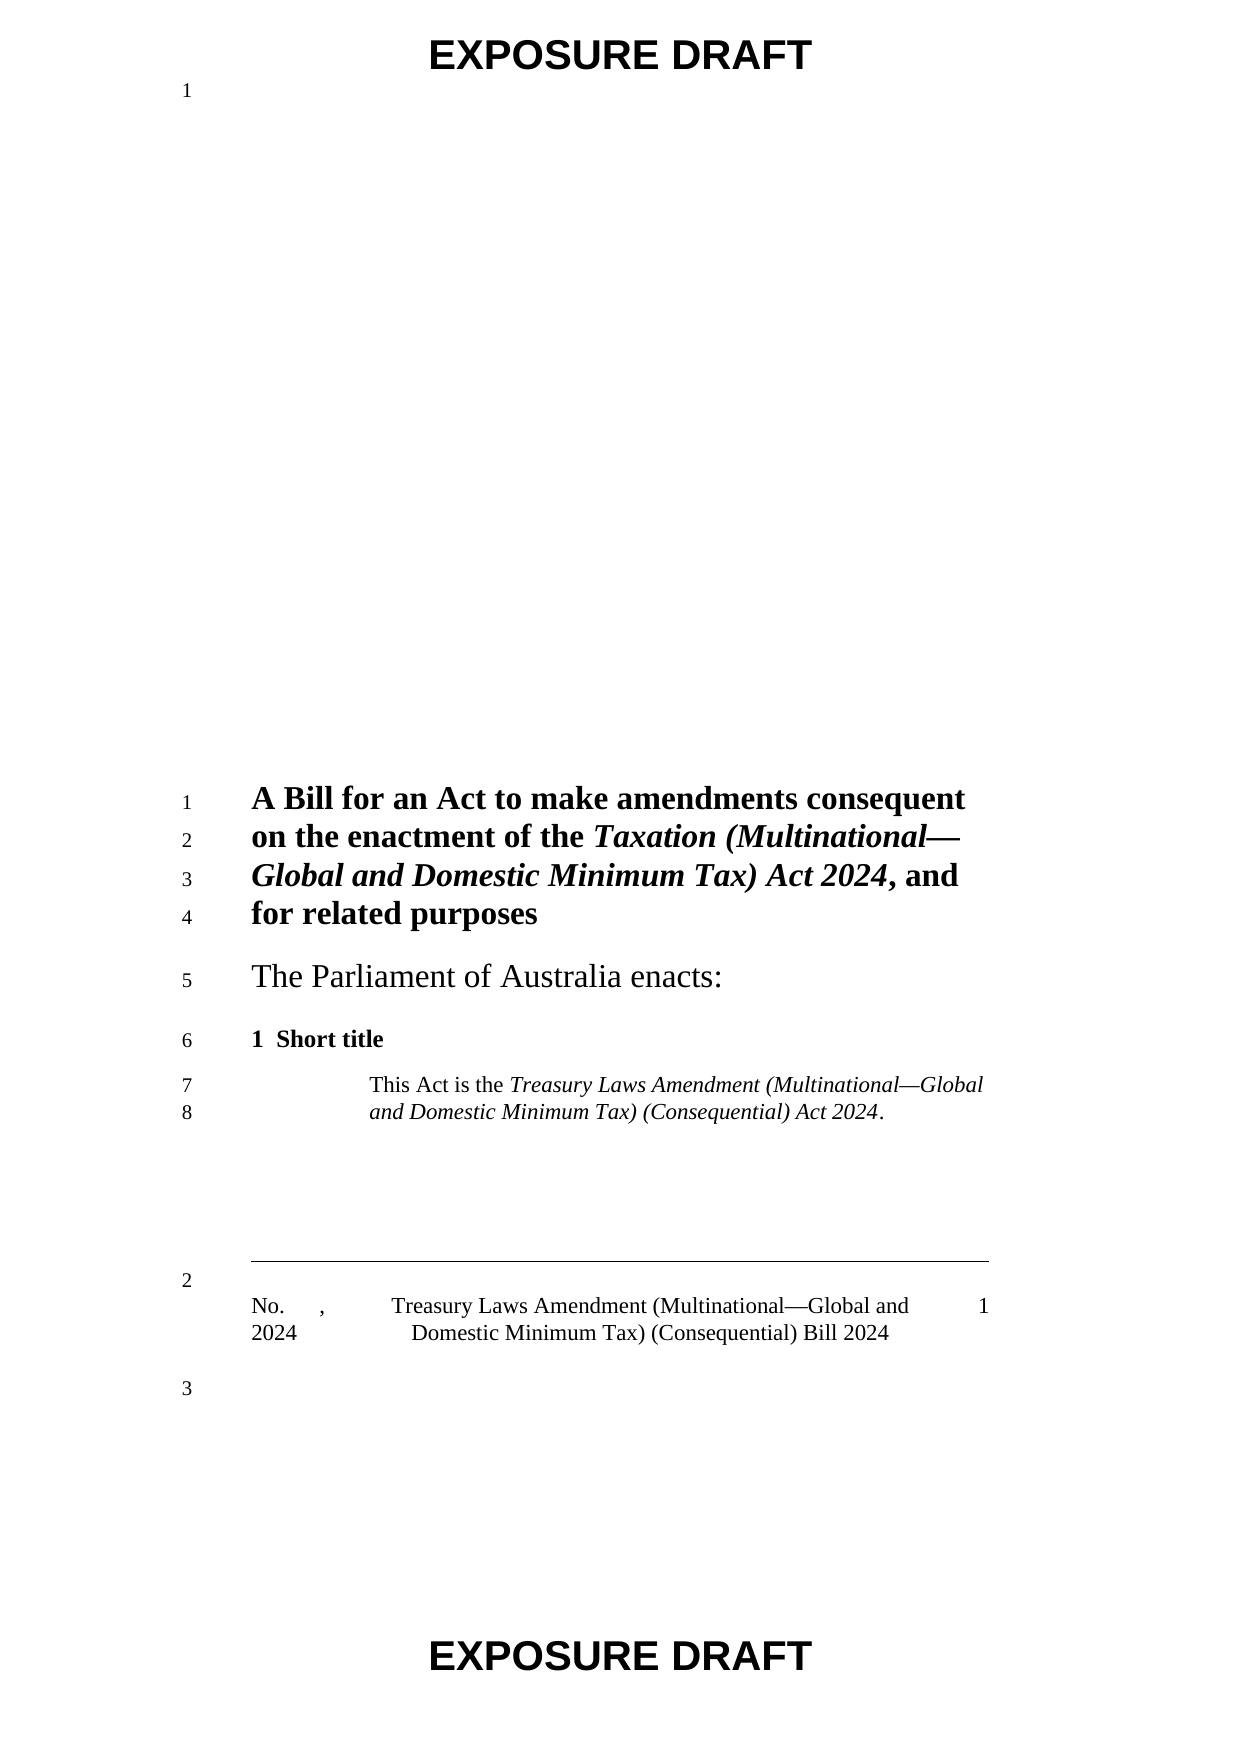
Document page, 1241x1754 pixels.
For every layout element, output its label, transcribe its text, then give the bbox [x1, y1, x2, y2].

text A Bill for an Act to make amendments consequent on the enactment of the Taxation (Multinational—Global and Domestic Minimum Tax) Act 2024, and for related purposes [251, 778, 989, 932]
text The Parliament of Australia enacts: [251, 957, 989, 995]
text This Act is the Treasury Laws Amendment (Multinational—Global and Domestic Minimum Tax) (Consequential) Act 2024. [251, 1072, 989, 1124]
text 1 Short title [251, 1024, 989, 1053]
